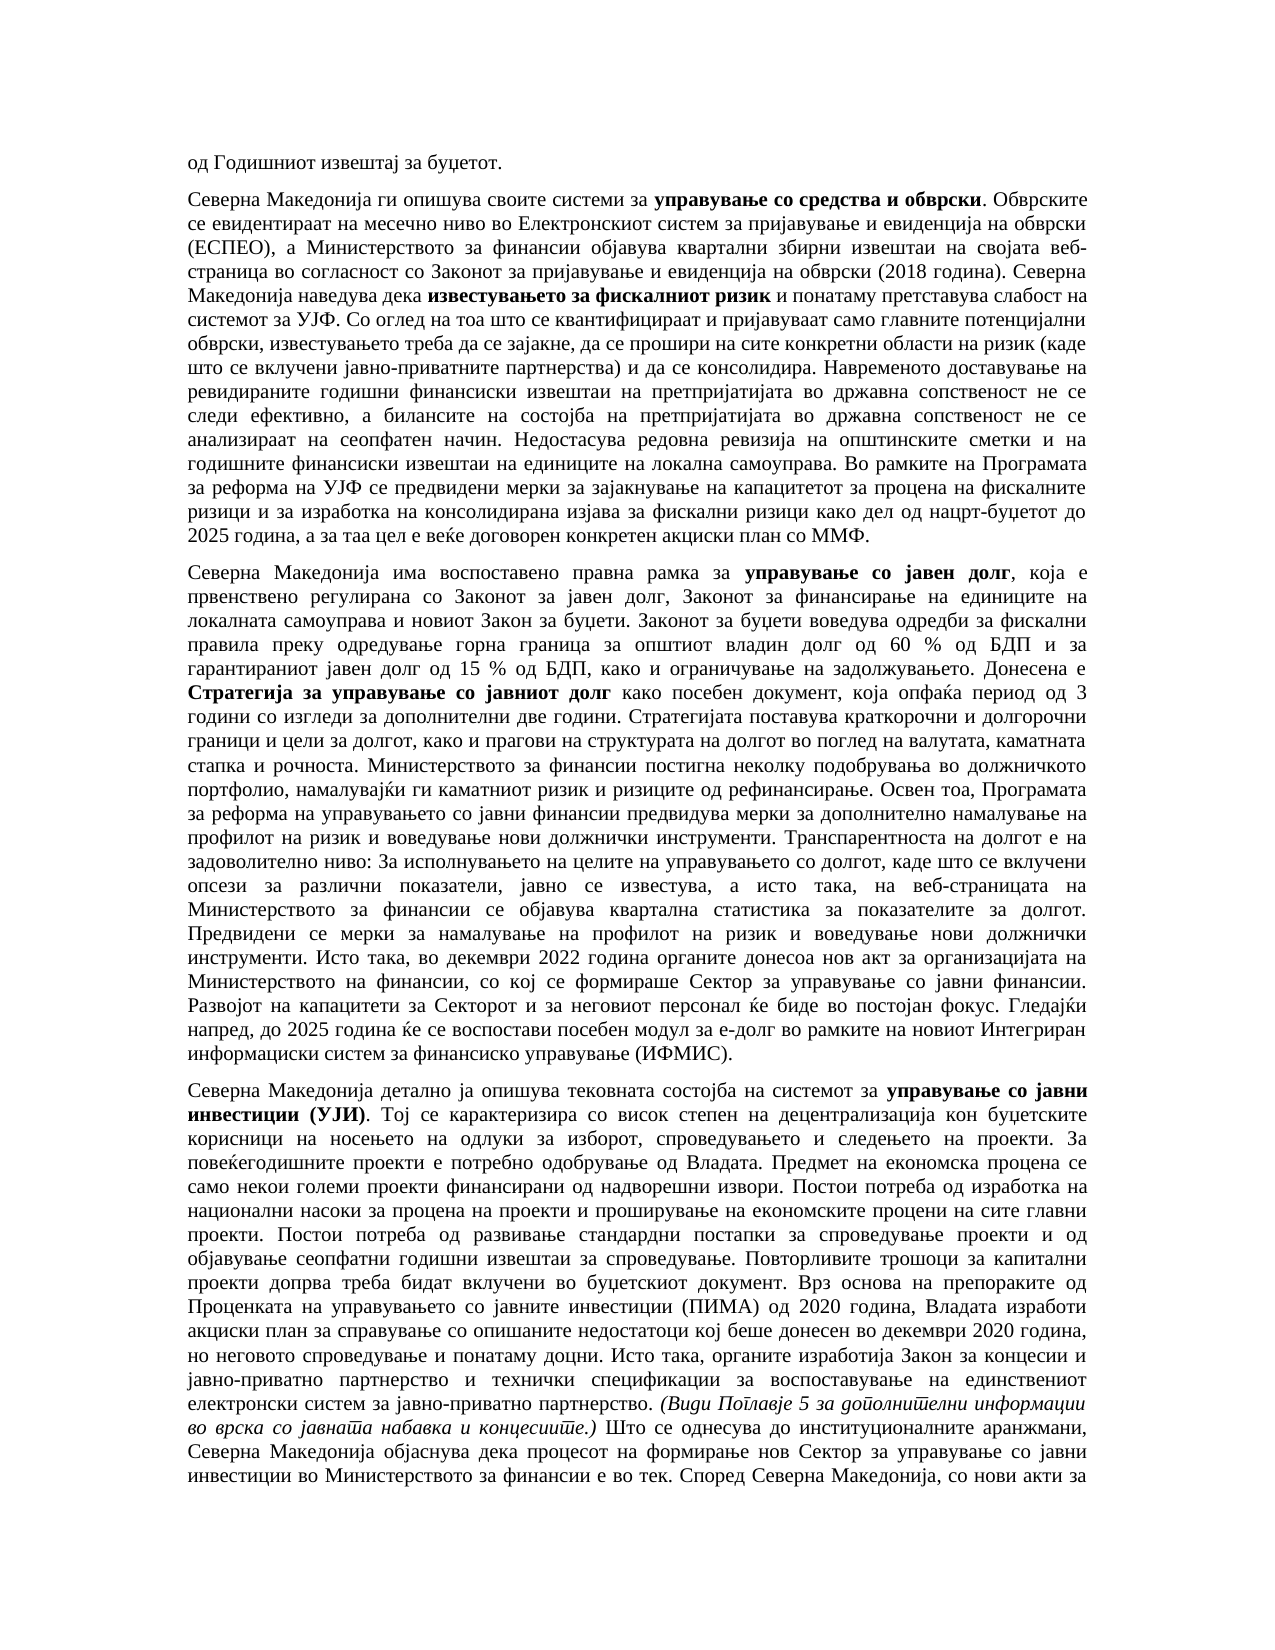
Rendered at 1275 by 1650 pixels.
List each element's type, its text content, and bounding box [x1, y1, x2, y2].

text Северна Македонија има воспоставено правна рамка за управување со јавен долг, која е првенствено регулирана со Законот за јавен долг, Законот за финансирање на единиците на локалната самоуправа и новиот Закон за буџети. Законот за буџети воведува одредби за фискални правила преку одредување горна граница за општиот владин долг од 60 % од БДП и за гарантираниот јавен долг од 15 % од БДП, како и ограничување на задолжувањето. Донесена е Стратегија за управување со јавниот долг како посебен документ, која опфаќа период од 3 години со изгледи за дополнителни две години. Стратегијата поставува краткорочни и долгорочни граници и цели за долгот, како и прагови на структурата на долгот во поглед на валутата, каматната стапка и рочноста. Министерството за финансии постигна неколку подобрувања во должничкото портфолио, намалувајќи ги каматниот ризик и ризиците од рефинансирање. Освен тоа, Програмата за реформа на управувањето со јавни финансии предвидува мерки за дополнително намалување на профилот на ризик и воведување нови должнички инструменти. Транспарентноста на долгот е на задоволително ниво: За исполнувањето на целите на управувањето со долгот, каде што се вклучени опсези за различни показатели, јавно се известува, а исто така, на веб-страницата на Министерството за финансии се објавува квартална статистика за показателите за долгот. Предвидени се мерки за намалување на профилот на ризик и воведување нови должнички инструменти. Исто така, во декември 2022 година органите донесоа нов акт за организацијата на Министерството на финансии, со кој се формираше Сектор за управување со јавни финансии. Развојот на капацитети за Секторот и за неговиот персонал ќе биде во постојан фокус. Гледајќи напред, до 2025 година ќе се воспостави посебен модул за е-долг во рамките на новиот Интегриран информациски систем за финансиско управување (ИФМИС). [187, 560, 1088, 1065]
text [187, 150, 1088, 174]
text Северна Македонија ги опишува своите системи за управување со средства и обврски. Обврските се евидентираат на месечно ниво во Електронскиот систем за пријавување и евиденција на обврски (ЕСПЕО), а Министерството за финансии објавува квартални збирни извештаи на својата веб-страница во согласност со Законот за пријавување и евиденција на обврски (2018 година). Северна Македонија наведува дека известувањето за фискалниот ризик и понатаму претставува слабост на системот за УЈФ. Со оглед на тоа што се квантифицираат и пријавуваат само главните потенцијални обврски, известувањето треба да се зајакне, да се прошири на сите конкретни области на ризик (каде што се вклучени јавно-приватните партнерства) и да се консолидира. Навременото доставување на ревидираните годишни финансиски извештаи на претпријатијата во државна сопственост не се следи ефективно, а билансите на состојба на претпријатијата во државна сопственост не се анализираат на сеопфатен начин. Недостасува редовна ревизија на општинските сметки и на годишните финансиски извештаи на единиците на локална самоуправа. Во рамките на Програмата за реформа на УЈФ се предвидени мерки за зајакнување на капацитетот за процена на фискалните ризици и за изработка на консолидирана изјава за фискални ризици како дел од нацрт-буџетот до 2025 година, а за таа цел е веќе договорен конкретен акциски план со ММФ. [187, 187, 1088, 547]
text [187, 1078, 1088, 1487]
